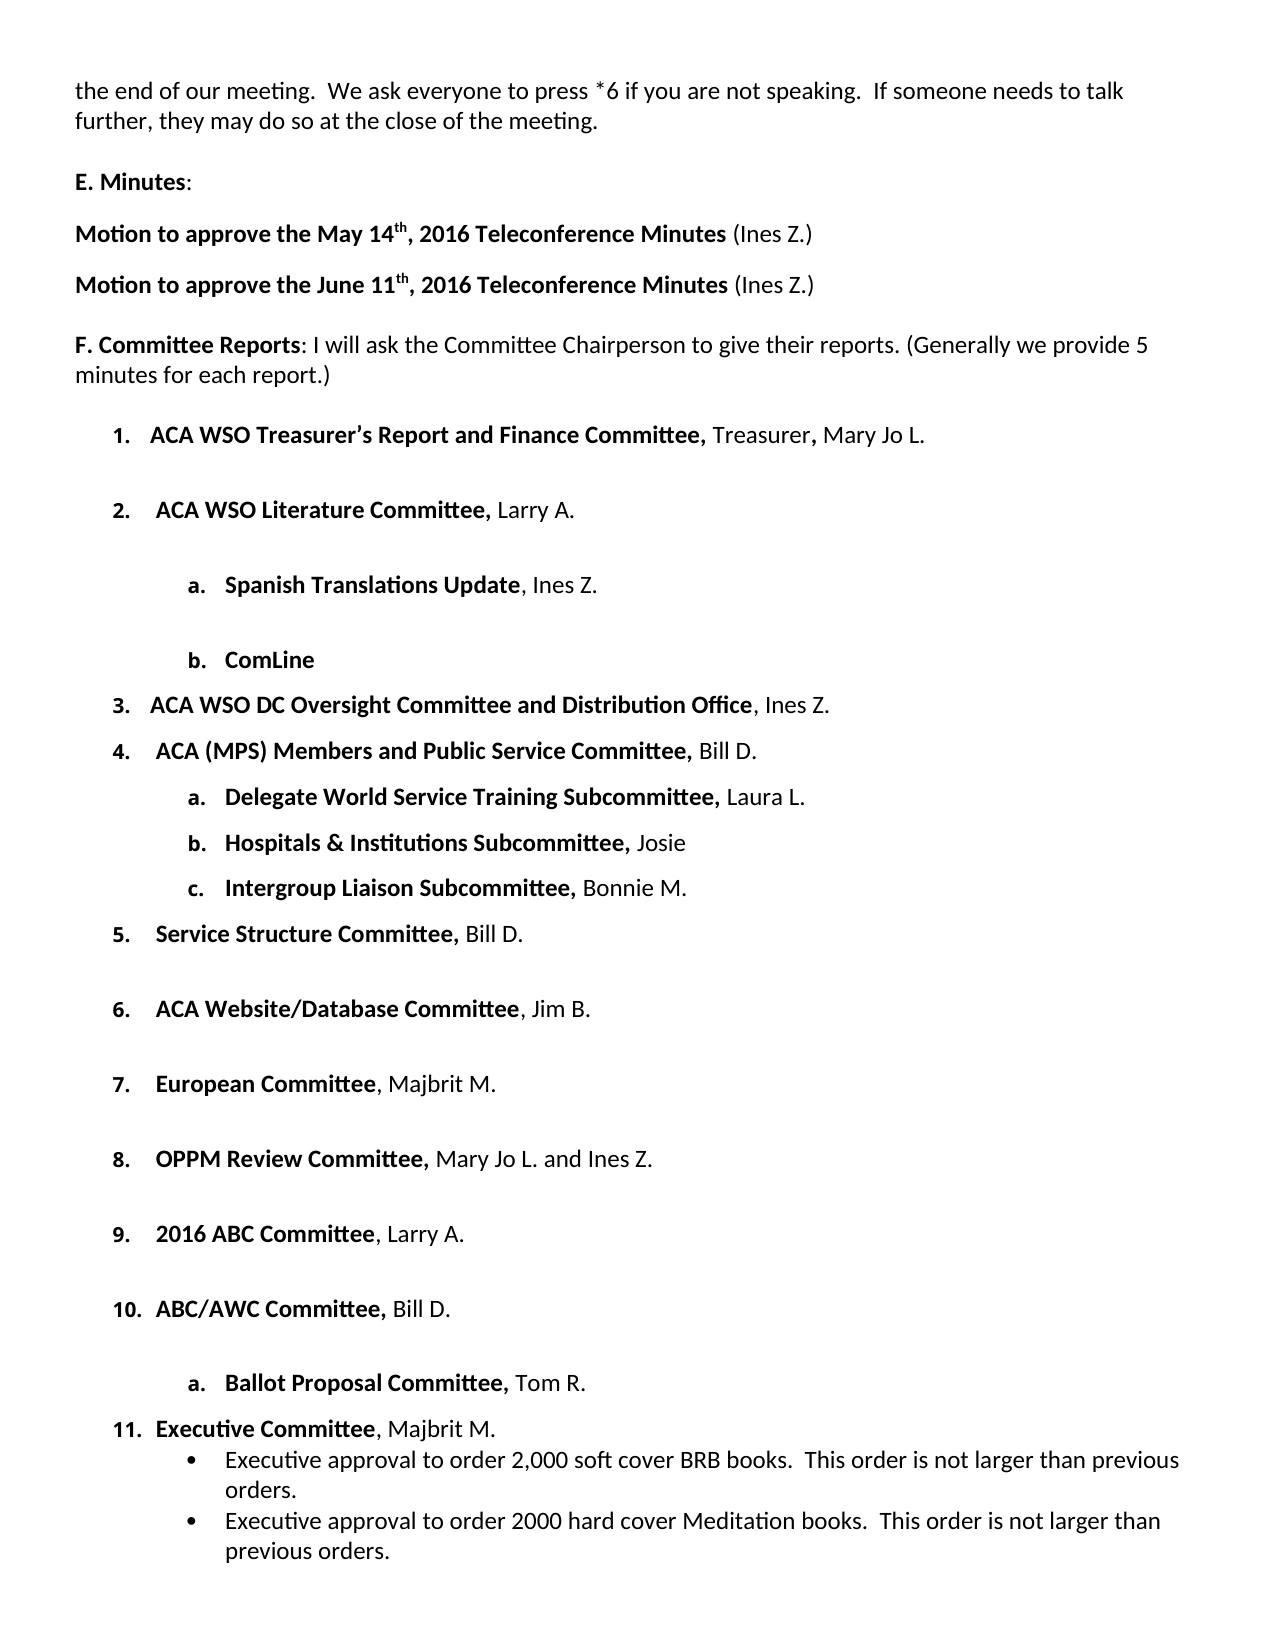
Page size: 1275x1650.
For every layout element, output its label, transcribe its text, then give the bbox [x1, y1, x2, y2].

list ACA Website/Database Committee, Jim B. [112, 993, 1200, 1024]
text Motion to approve the June 11th, 2016 Teleconference Minutes (Ines Z.) [75, 269, 1200, 300]
text F. Committee Reports: I will ask the Committee Chairperson to give their reports. (Generally we provide 5 minutes for each report.) [75, 329, 1200, 390]
list ACA WSO Literature Committee, Larry A. [112, 494, 1200, 524]
list European Committee, Majbrit M. [112, 1068, 1200, 1098]
text Motion to approve the May 14th, 2016 Teleconference Minutes (Ines Z.) [75, 218, 1200, 248]
list Ballot Proposal Committee, Tom R. [187, 1368, 1200, 1398]
list 2016 ABC Committee, Larry A. [112, 1218, 1200, 1248]
list Executive Committee, Majbrit M. [112, 1413, 1200, 1444]
list ACA WSO Treasurer’s Report and Finance Committee, Treasurer, Mary Jo L. [112, 419, 1200, 450]
list Executive approval to order 2,000 soft cover BRB books. This order is not larger than previous orders. [187, 1444, 1200, 1505]
list ACA WSO DC Oversight Committee and Distribution Office, Ines Z. [112, 689, 1189, 720]
list ACA (MPS) Members and Public Service Committee, Bill D. [112, 735, 1189, 766]
list Service Structure Committee, Bill D. [112, 918, 1200, 949]
list OPPM Review Committee, Mary Jo L. and Ines Z. [112, 1143, 1200, 1173]
text E. Minutes: [75, 167, 1200, 197]
list Delegate World Service Training Subcommittee, Laura L. [187, 781, 1189, 812]
list Intergroup Liaison Subcommittee, Bonnie M. [187, 872, 1189, 903]
list Executive approval to order 2000 hard cover Meditation books. This order is not larger than previous orders. [187, 1505, 1200, 1566]
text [75, 75, 1200, 136]
list ABC/AWC Committee, Bill D. [112, 1293, 1200, 1323]
list Hospitals & Institutions Subcommittee, Josie [187, 827, 1189, 857]
list Spanish Translations Update, Ines Z. [187, 569, 1200, 599]
list ComLine [187, 644, 1200, 674]
